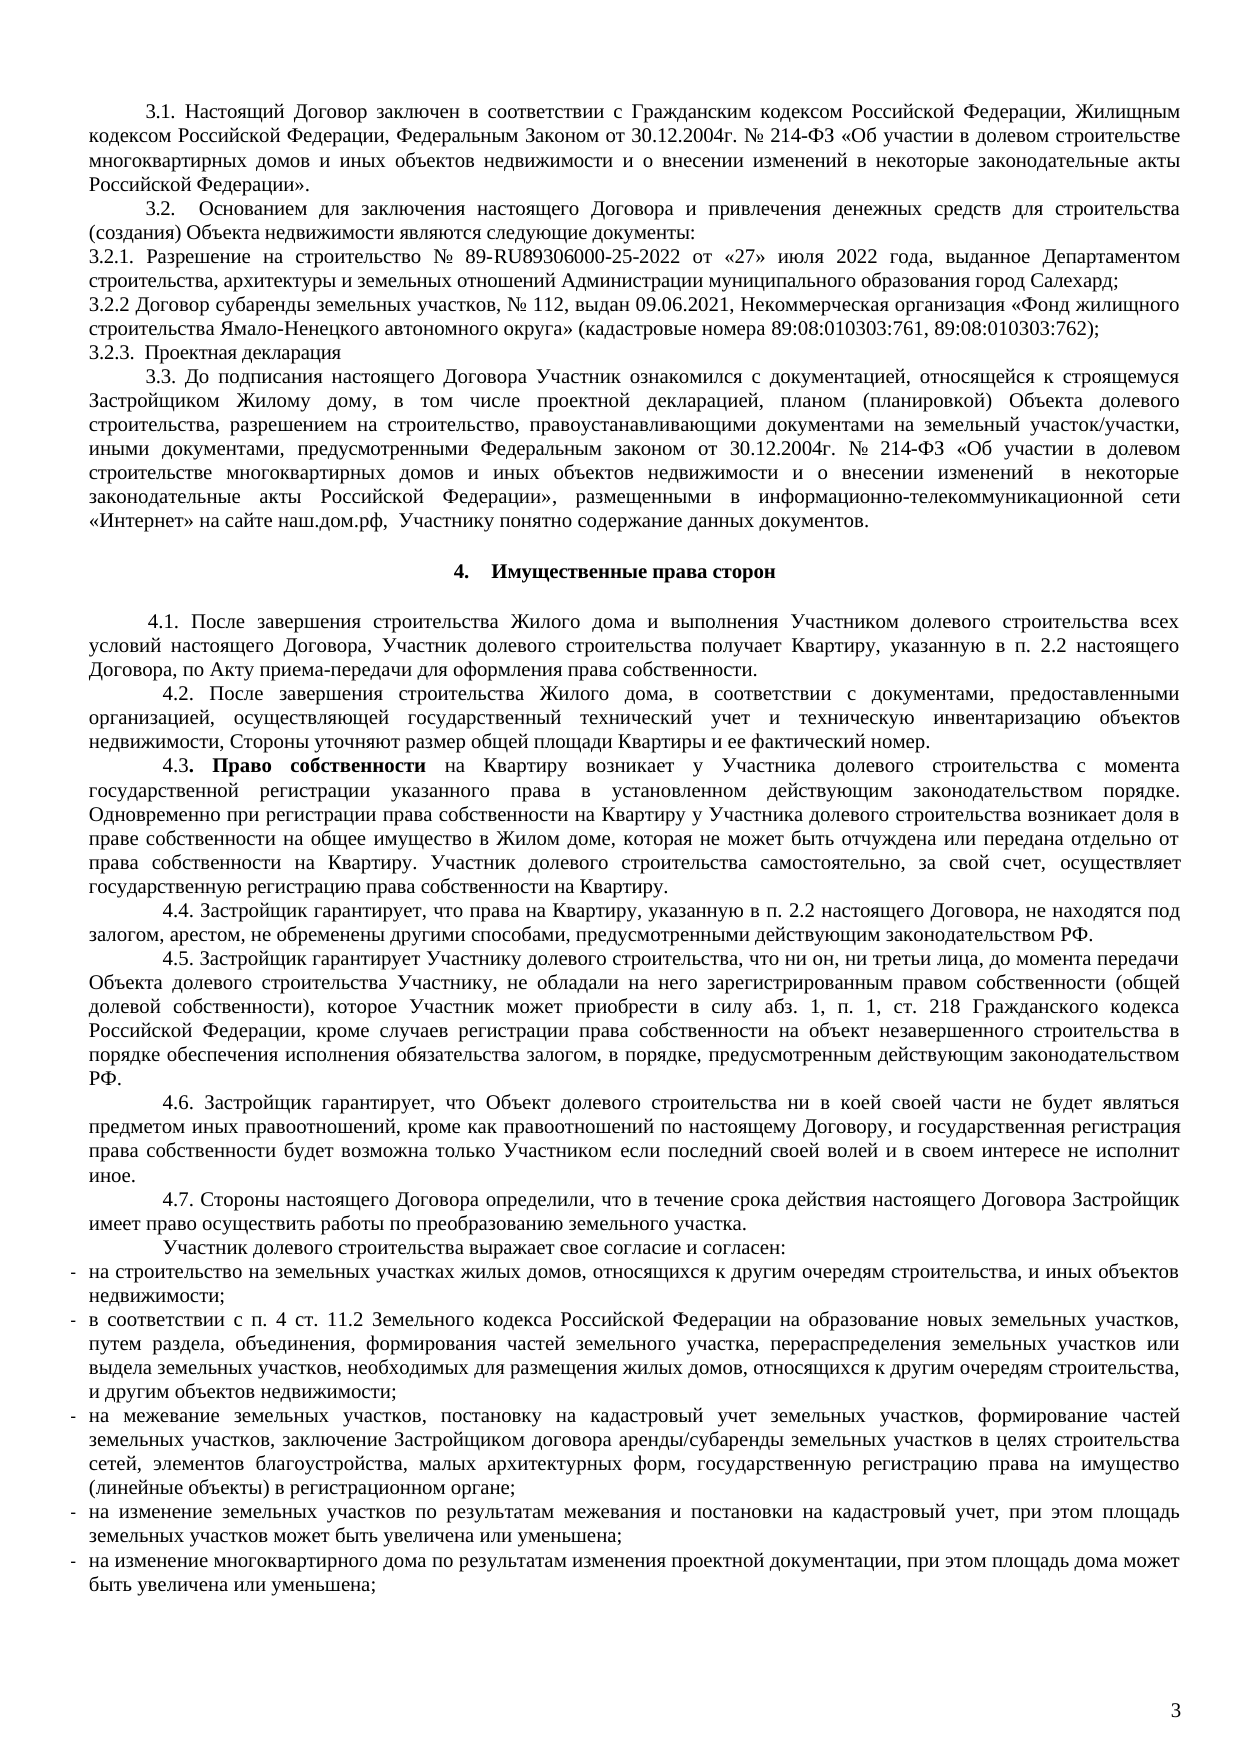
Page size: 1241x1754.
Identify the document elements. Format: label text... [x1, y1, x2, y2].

text 3.3. До подписания настоящего Договора Участник ознакомился с документацией, относящейся к строящемуся Застройщиком Жилому дому, в том числе проектной декларацией, планом (планировкой) Объекта долевого строительства, разрешением на строительство, правоустанавливающими документами на земельный участок/участки, иными документами, предусмотренными Федеральным законом от 30.12.2004г. № 214-ФЗ «Об участии в долевом строительстве многоквартирных домов и иных объектов недвижимости и о внесении изменений в некоторые законодательные акты Российской Федерации», размещенными в информационно-телекоммуникационной сети «Интернет» на сайте наш.дом.рф, Участнику понятно содержание данных документов. [89, 364, 1181, 532]
list Имущественные права сторон [51, 558, 1178, 583]
list на изменение земельных участков по результатам межевания и постановки на кадастровый учет, при этом площадь земельных участков может быть увеличена или уменьшена; [70, 1499, 1181, 1547]
text 4.7. Стороны настоящего Договора определили, что в течение срока действия настоящего Договора Застройщик имеет право осуществить работы по преобразованию земельного участка. [89, 1187, 1181, 1235]
text 3.2. Основанием для заключения настоящего Договора и привлечения денежных средств для строительства (создания) Объекта недвижимости являются следующие документы: [89, 196, 1181, 244]
text 4.3. Право собственности на Квартиру возникает у Участника долевого строительства с момента государственной регистрации указанного права в установленном действующим законодательством порядке. Одновременно при регистрации права собственности на Квартиру у Участника долевого строительства возникает доля в праве собственности на общее имущество в Жилом доме, которая не может быть отчуждена или передана отдельно от права собственности на Квартиру. Участник долевого строительства самостоятельно, за свой счет, осуществляет государственную регистрацию права собственности на Квартиру. [89, 753, 1181, 898]
text 4.1. После завершения строительства Жилого дома и выполнения Участником долевого строительства всех условий настоящего Договора, Участник долевого строительства получает Квартиру, указанную в п. 2.2 настоящего Договора, по Акту приема-передачи для оформления права собственности. [89, 609, 1181, 681]
text 4.4. Застройщик гарантирует, что права на Квартиру, указанную в п. 2.2 настоящего Договора, не находятся под залогом, арестом, не обременены другими способами, предусмотренными действующим законодательством РФ. [89, 898, 1181, 946]
text 4.6. Застройщик гарантирует, что Объект долевого строительства ни в коей своей части не будет являться предметом иных правоотношений, кроме как правоотношений по настоящему Договору, и государственная регистрация права собственности будет возможна только Участником если последний своей волей и в своем интересе не исполнит иное. [89, 1090, 1181, 1187]
text 3.2.2 Договор субаренды земельных участков, № 112, выдан 09.06.2021, Некоммерческая организация «Фонд жилищного строительства Ямало-Ненецкого автономного округа» (кадастровые номера 89:08:010303:761, 89:08:010303:762); [89, 292, 1181, 340]
text 4.5. Застройщик гарантирует Участнику долевого строительства, что ни он, ни третьи лица, до момента передачи Объекта долевого строительства Участнику, не обладали на него зарегистрированным правом собственности (общей долевой собственности), которое Участник может приобрести в силу абз. 1, п. 1, ст. 218 Гражданского кодекса Российской Федерации, кроме случаев регистрации права собственности на объект незавершенного строительства в порядке обеспечения исполнения обязательства залогом, в порядке, предусмотренным действующим законодательством РФ. [89, 946, 1181, 1090]
list на межевание земельных участков, постановку на кадастровый учет земельных участков, формирование частей земельных участков, заключение Застройщиком договора аренды/субаренды земельных участков в целях строительства сетей, элементов благоустройства, малых архитектурных форм, государственную регистрацию права на имущество (линейные объекты) в регистрационном органе; [70, 1403, 1181, 1499]
text 4.2. После завершения строительства Жилого дома, в соответствии с документами, предоставленными организацией, осуществляющей государственный технический учет и техническую инвентаризацию объектов недвижимости, Стороны уточняют размер общей площади Квартиры и ее фактический номер. [89, 681, 1181, 753]
list на изменение многоквартирного дома по результатам изменения проектной документации, при этом площадь дома может быть увеличена или уменьшена; [70, 1547, 1181, 1596]
text 3.2.3. Проектная декларация [89, 340, 1181, 364]
text Участник долевого строительства выражает свое согласие и согласен: [89, 1235, 1181, 1259]
text 3.1. Настоящий Договор заключен в соответствии с Гражданским кодексом Российской Федерации, Жилищным кодексом Российской Федерации, Федеральным Законом от 30.12.2004г. № 214-ФЗ «Об участии в долевом строительстве многоквартирных домов и иных объектов недвижимости и о внесении изменений в некоторые законодательные акты Российской Федерации». [89, 99, 1181, 196]
text 3.2.1. Разрешение на строительство № 89-RU89306000-25-2022 от «27» июля 2022 года, выданное Департаментом строительства, архитектуры и земельных отношений Администрации муниципального образования город Салехард; [89, 244, 1181, 292]
list на строительство на земельных участках жилых домов, относящихся к другим очередям строительства, и иных объектов недвижимости; [70, 1259, 1181, 1307]
list в соответствии с п. 4 ст. 11.2 Земельного кодекса Российской Федерации на образование новых земельных участков, путем раздела, объединения, формирования частей земельного участка, перераспределения земельных участков или выдела земельных участков, необходимых для размещения жилых домов, относящихся к другим очередям строительства, и другим объектов недвижимости; [70, 1307, 1181, 1403]
